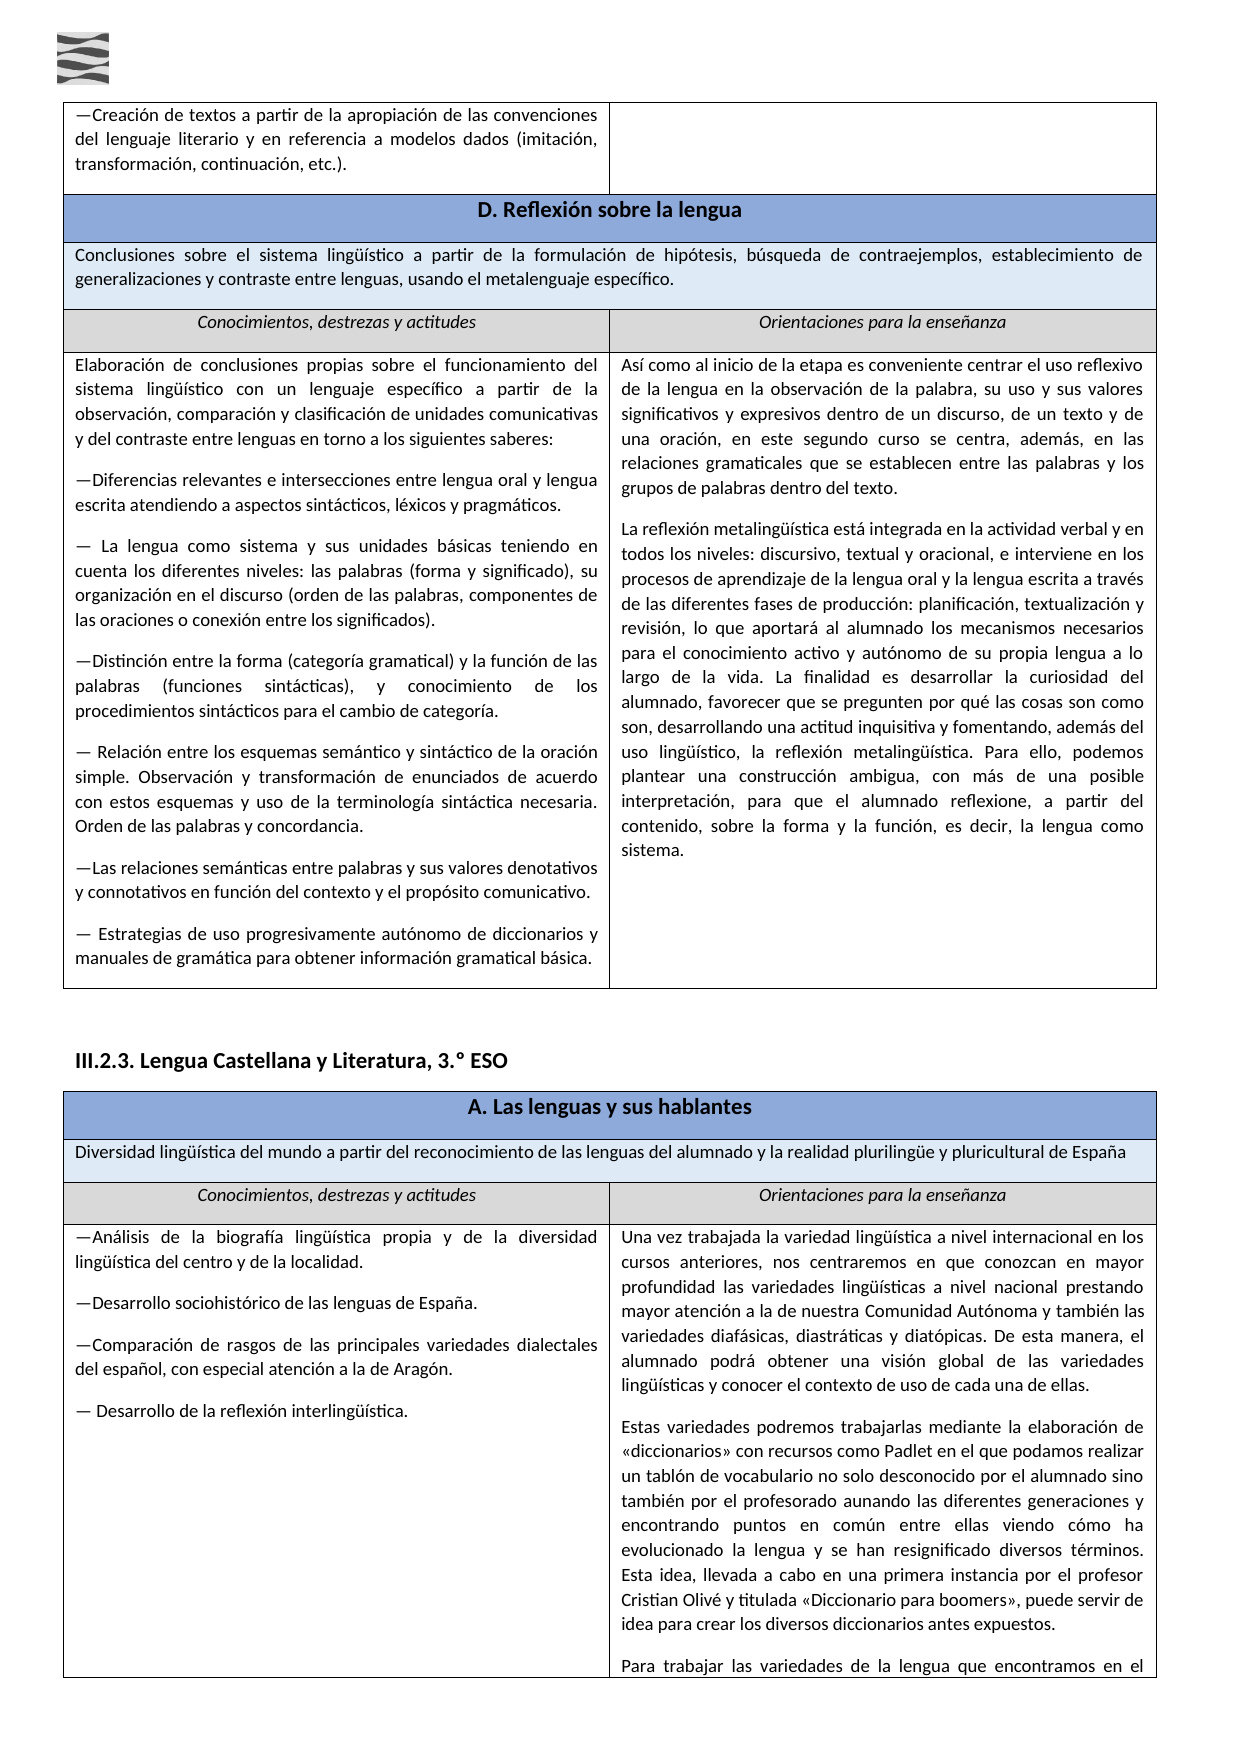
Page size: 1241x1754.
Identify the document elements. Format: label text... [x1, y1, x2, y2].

table_cell Orientaciones para la enseñanza [610, 1183, 1156, 1224]
table_cell Así como al inicio de la etapa es conveniente centrar el uso reflexivo de la lengua en la observación de la palabra, su uso y sus valores significativos y expresivos dentro de un discurso, de un texto y de una oración, en este segundo curso se centra, además, en las relaciones gramaticales que se establecen entre las palabras y los grupos de palabras dentro del texto. La reflexión metalingüística está integrada en la actividad verbal y en todos los niveles: discursivo, textual y oracional, e interviene en los procesos de aprendizaje de la lengua oral y la lengua escrita a través de las diferentes fases de producción: planificación, textualización y revisión, lo que aportará al alumnado los mecanismos necesarios para el conocimiento activo y autónomo de su propia lengua a lo largo de la vida. La finalidad es desarrollar la curiosidad del alumnado, favorecer que se pregunten por qué las cosas son como son, desarrollando una actitud inquisitiva y fomentando, además del uso lingüístico, la reflexión metalingüística. Para ello, podemos plantear una construcción ambigua, con más de una posible interpretación, para que el alumnado reflexione, a partir del contenido, sobre la forma y la función, es decir, la lengua como sistema. [610, 353, 1156, 988]
table_cell Conocimientos, destrezas y actitudes [64, 1183, 609, 1224]
table_cell Elaboración de conclusiones propias sobre el funcionamiento del sistema lingüístico con un lenguaje específico a partir de la observación, comparación y clasificación de unidades comunicativas y del contraste entre lenguas en torno a los siguientes saberes: —Diferencias relevantes e intersecciones entre lengua oral y lengua escrita atendiendo a aspectos sintácticos, léxicos y pragmáticos. — La lengua como sistema y sus unidades básicas teniendo en cuenta los diferentes niveles: las palabras (forma y significado), su organización en el discurso (orden de las palabras, componentes de las oraciones o conexión entre los significados). —Distinción entre la forma (categoría gramatical) y la función de las palabras (funciones sintácticas), y conocimiento de los procedimientos sintácticos para el cambio de categoría. — Relación entre los esquemas semántico y sintáctico de la oración simple. Observación y transformación de enunciados de acuerdo con estos esquemas y uso de la terminología sintáctica necesaria. Orden de las palabras y concordancia. —Las relaciones semánticas entre palabras y sus valores denotativos y connotativos en función del contexto y el propósito comunicativo. — Estrategias de uso progresivamente autónomo de diccionarios y manuales de gramática para obtener información gramatical básica. [64, 353, 609, 988]
subtitle III.2.3. Lengua Castellana y Literatura, 3.º ESO [75, 1046, 1165, 1074]
table_header A. Las lenguas y sus hablantes [64, 1092, 1156, 1139]
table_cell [64, 103, 609, 194]
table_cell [610, 103, 1156, 194]
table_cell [610, 1225, 1156, 1677]
table_cell Diversidad lingüística del mundo a partir del reconocimiento de las lenguas del alumnado y la realidad plurilingüe y pluricultural de España [64, 1140, 1156, 1182]
table_cell Orientaciones para la enseñanza [610, 310, 1156, 352]
table_cell Conclusiones sobre el sistema lingüístico a partir de la formulación de hipótesis, búsqueda de contraejemplos, establecimiento de generalizaciones y contraste entre lenguas, usando el metalenguaje específico. [64, 243, 1156, 309]
table_cell Conocimientos, destrezas y actitudes [64, 310, 609, 352]
table_cell D. Reflexión sobre la lengua [64, 195, 1156, 242]
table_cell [64, 1225, 609, 1677]
